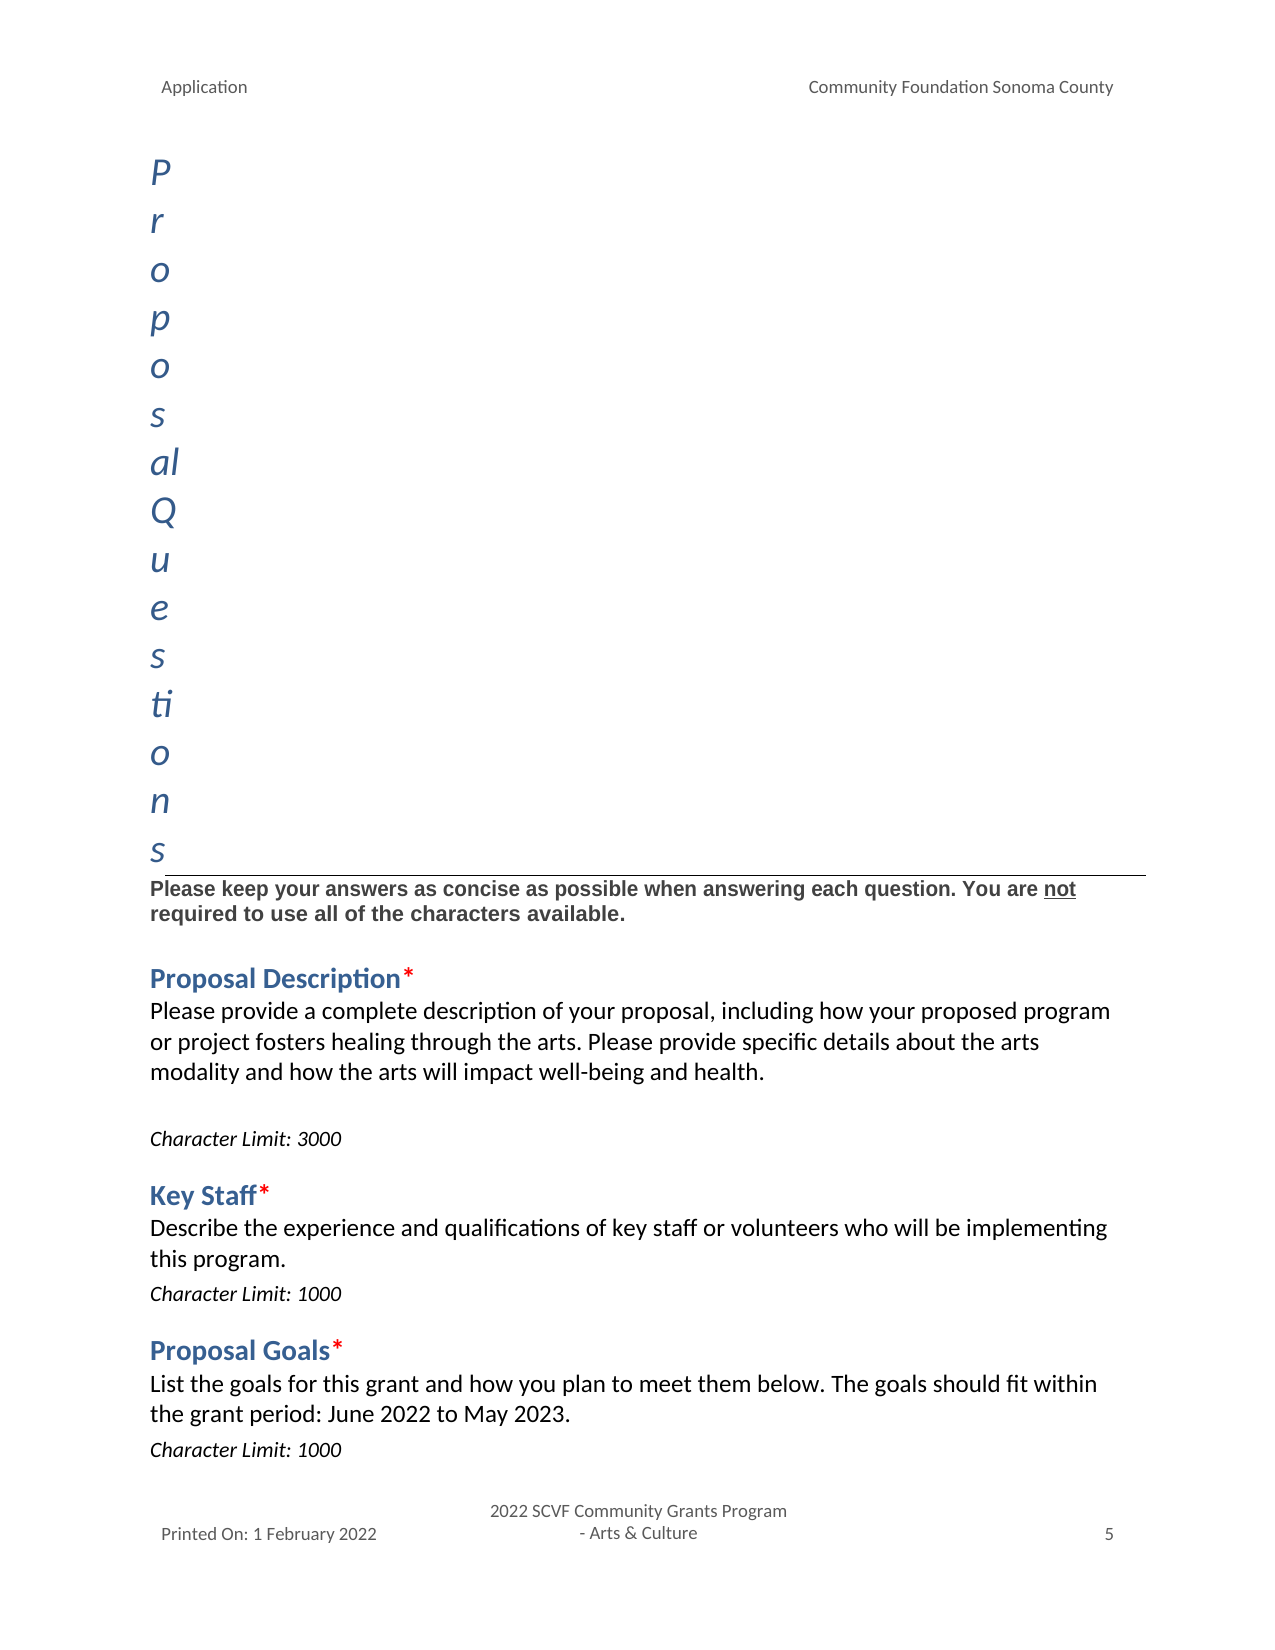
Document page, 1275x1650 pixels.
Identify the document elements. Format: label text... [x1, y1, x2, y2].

text Character Limit: 1000 [150, 1281, 1139, 1307]
text Please keep your answers as concise as possible when answering each question. You are not required to use all of the characters available. [150, 876, 1139, 926]
text Describe the experience and qualifications of key staff or volunteers who will be implementing this program. [150, 1212, 1112, 1273]
subtitle Proposal Description* [150, 960, 1139, 995]
subtitle Key Staff* [150, 1177, 1139, 1212]
text Proposal Questions [150, 147, 181, 872]
text Character Limit: 1000 [150, 1436, 1139, 1463]
text Character Limit: 3000 [150, 1125, 1139, 1151]
text Please provide a complete description of your proposal, including how your proposed program or project fosters healing through the arts. Please provide specific details about the arts modality and how the arts will impact well-being and health. [150, 995, 1114, 1087]
text List the goals for this grant and how you plan to meet them below. The goals should fit within the grant period: June 2022 to May 2023. [150, 1368, 1101, 1429]
subtitle Proposal Goals* [150, 1332, 1139, 1368]
